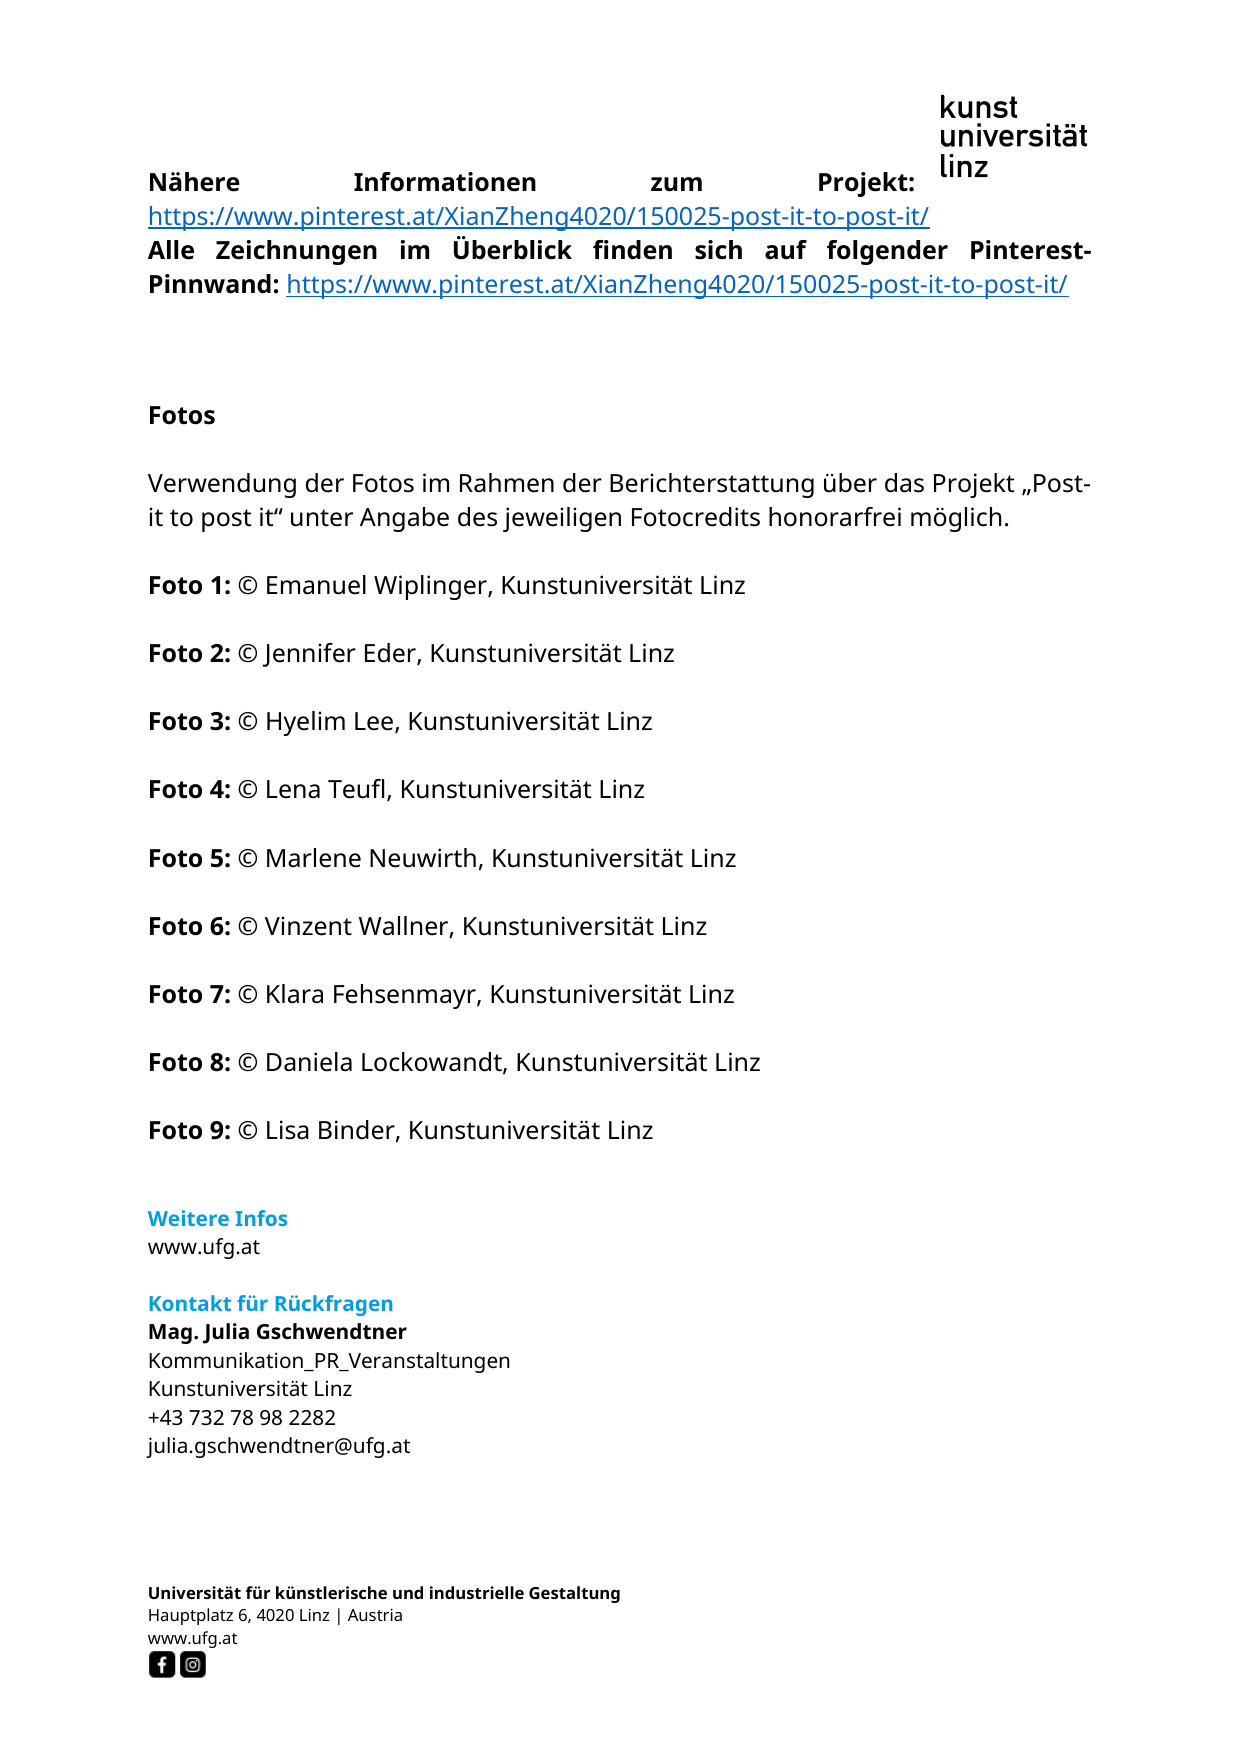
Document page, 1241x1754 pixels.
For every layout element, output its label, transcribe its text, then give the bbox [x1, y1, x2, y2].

text Foto 1: © Emanuel Wiplinger, Kunstuniversität Linz [148, 568, 1093, 602]
text Alle Zeichnungen im Überblick finden sich auf folgender Pinterest-Pinnwand: https://www.pinterest.at/XianZheng4020/150025-post-it-to-post-it/ [148, 233, 1093, 301]
text Foto 6: © Vinzent Wallner, Kunstuniversität Linz [148, 908, 1093, 942]
text Kontakt für Rückfragen [148, 1289, 1093, 1317]
text Mag. Julia Gschwendtner [148, 1317, 1093, 1346]
text Weitere Infos [148, 1204, 1093, 1232]
text Kunstuniversität Linz [148, 1374, 1093, 1403]
text Fotos [148, 397, 1093, 431]
text Foto 3: © Hyelim Lee, Kunstuniversität Linz [148, 704, 1093, 738]
text +43 732 78 98 2282 [148, 1403, 1093, 1431]
text Foto 8: © Daniela Lockowandt, Kunstuniversität Linz [148, 1044, 1093, 1079]
text Foto 9: © Lisa Binder, Kunstuniversität Linz [148, 1113, 1093, 1147]
text Foto 7: © Klara Fehsenmayr, Kunstuniversität Linz [148, 976, 1093, 1011]
text www.ufg.at [148, 1232, 1093, 1261]
text Verwendung der Fotos im Rahmen der Berichterstattung über das Projekt „Post-it to post it“ unter Angabe des jeweiligen Fotocredits honorarfrei möglich. [148, 466, 1093, 534]
text Foto 2: © Jennifer Eder, Kunstuniversität Linz [148, 636, 1093, 670]
text Nähere Informationen zum Projekt: https://www.pinterest.at/XianZheng4020/150025-post-it-to-post-it/ [148, 164, 1093, 233]
text Foto 5: © Marlene Neuwirth, Kunstuniversität Linz [148, 840, 1093, 874]
picture [147, 1649, 209, 1681]
text Kommunikation_PR_Veranstaltungen [148, 1346, 1093, 1374]
picture [930, 84, 1089, 184]
text julia.gschwendtner@ufg.at [148, 1431, 1093, 1459]
text Foto 4: © Lena Teufl, Kunstuniversität Linz [148, 772, 1093, 806]
